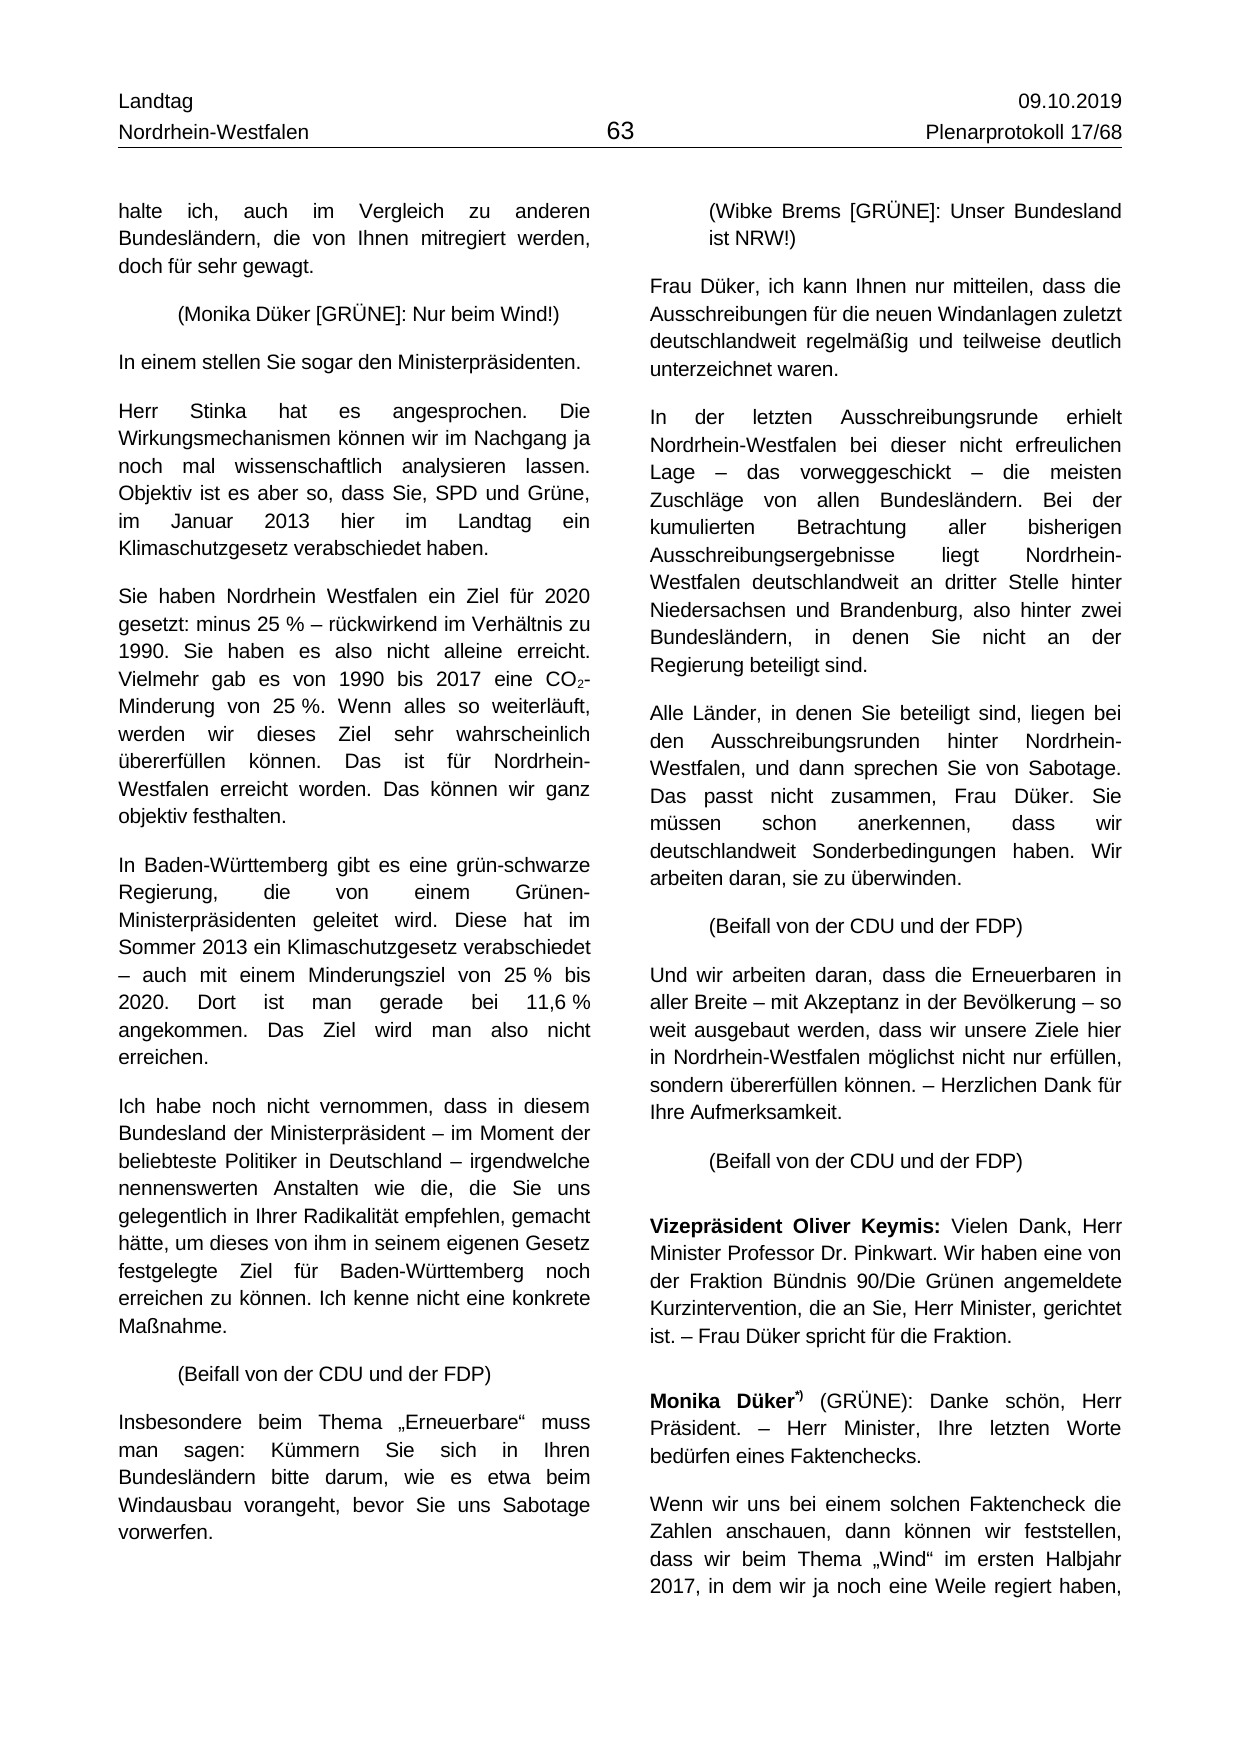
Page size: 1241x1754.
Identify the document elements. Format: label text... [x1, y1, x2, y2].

text Herr Stinka hat es angesprochen. Die Wirkungsmechanismen können wir im Nachgang ja noch mal wissenschaftlich analysieren lassen. Objektiv ist es aber so, dass Sie, SPD und Grüne, im Januar 2013 hier im Landtag ein Klimaschutzgesetz verabschiedet haben. [118, 398, 591, 560]
text Alle Länder, in denen Sie beteiligt sind, liegen bei den Ausschreibungsrunden hinter Nordrhein-Westfalen, und dann sprechen Sie von Sabotage. Das passt nicht zusammen, Frau Düker. Sie müssen schon anerkennen, dass wir deutschlandweit Sonderbedingungen haben. Wir arbeiten daran, sie zu überwinden. [649, 701, 1122, 890]
text Insbesondere beim Thema „Erneuerbare“ muss man sagen: Kümmern Sie sich in Ihren Bundesländern bitte darum, wie es etwa beim Windausbau vorangeht, bevor Sie uns Sabotage vorwerfen. [118, 1410, 591, 1544]
text (Wibke Brems [GRÜNE]: Unser Bundesland ist NRW!) [709, 198, 1122, 250]
text In Baden-Württemberg gibt es eine grün-schwarze Regierung, die von einem Grünen-Ministerpräsidenten geleitet wird. Diese hat im Sommer 2013 ein Klimaschutzgesetz verabschiedet – auch mit einem Minderungsziel von 25 % bis 2020. Dort ist man gerade bei 11,6 % angekommen. Das Ziel wird man also nicht erreichen. [118, 853, 591, 1069]
text In einem stellen Sie sogar den Ministerpräsidenten. [118, 350, 591, 374]
text Sie haben Nordrhein Westfalen ein Ziel für 2020 gesetzt: minus 25 % – rückwirkend im Verhältnis zu 1990. Sie haben es also nicht alleine erreicht. Vielmehr gab es von 1990 bis 2017 eine CO2-Minderung von 25 %. Wenn alles so weiterläuft, werden wir dieses Ziel sehr wahrscheinlich übererfüllen können. Das ist für Nordrhein-Westfalen erreicht worden. Das können wir ganz objektiv festhalten. [118, 584, 591, 828]
text Monika Düker*) (GRÜNE): Danke schön, Herr Präsident. – Herr Minister, Ihre letzten Worte bedürfen eines Faktenchecks. [649, 1388, 1122, 1467]
text (Beifall von der CDU und der FDP) [177, 1362, 591, 1386]
text Und wir arbeiten daran, dass die Erneuerbaren in aller Breite – mit Akzeptanz in der Bevölkerung – so weit ausgebaut werden, dass wir unsere Ziele hier in Nordrhein-Westfalen möglichst nicht nur erfüllen, sondern übererfüllen können. – Herzlichen Dank für Ihre Aufmerksamkeit. [649, 963, 1122, 1124]
text (Monika Düker [GRÜNE]: Nur beim Wind!) [177, 302, 591, 326]
text (Beifall von der CDU und der FDP) [709, 914, 1122, 938]
text Frau Düker, ich kann Ihnen nur mitteilen, dass die Ausschreibungen für die neuen Windanlagen zuletzt deutschlandweit regelmäßig und teilweise deutlich unterzeichnet waren. [649, 274, 1122, 381]
text (Beifall von der CDU und der FDP) [709, 1148, 1122, 1172]
text In der letzten Ausschreibungsrunde erhielt Nordrhein-Westfalen bei dieser nicht erfreulichen Lage – das vorweggeschickt – die meisten Zuschläge von allen Bundesländern. Bei der kumulierten Betrachtung aller bisherigen Ausschreibungsergebnisse liegt Nordrhein-Westfalen deutschlandweit an dritter Stelle hinter Niedersachsen und Brandenburg, also hinter zwei Bundesländern, in denen Sie nicht an der Regierung beteiligt sind. [649, 405, 1122, 677]
text Vizepräsident Oliver Keymis: Vielen Dank, Herr Minister Professor Dr. Pinkwart. Wir haben eine von der Fraktion Bündnis 90/Die Grünen angemeldete Kurzintervention, die an Sie, Herr Minister, gerichtet ist. – Frau Düker spricht für die Fraktion. [649, 1213, 1122, 1347]
text Ich habe noch nicht vernommen, dass in diesem Bundesland der Ministerpräsident – im Moment der beliebteste Politiker in Deutschland – irgendwelche nennenswerten Anstalten wie die, die Sie uns gelegentlich in Ihrer Radikalität empfehlen, gemacht hätte, um dieses von ihm in seinem eigenen Gesetz festgelegte Ziel für Baden-Württemberg noch erreichen zu können. Ich kenne nicht eine konkrete Maßnahme. [118, 1093, 591, 1337]
